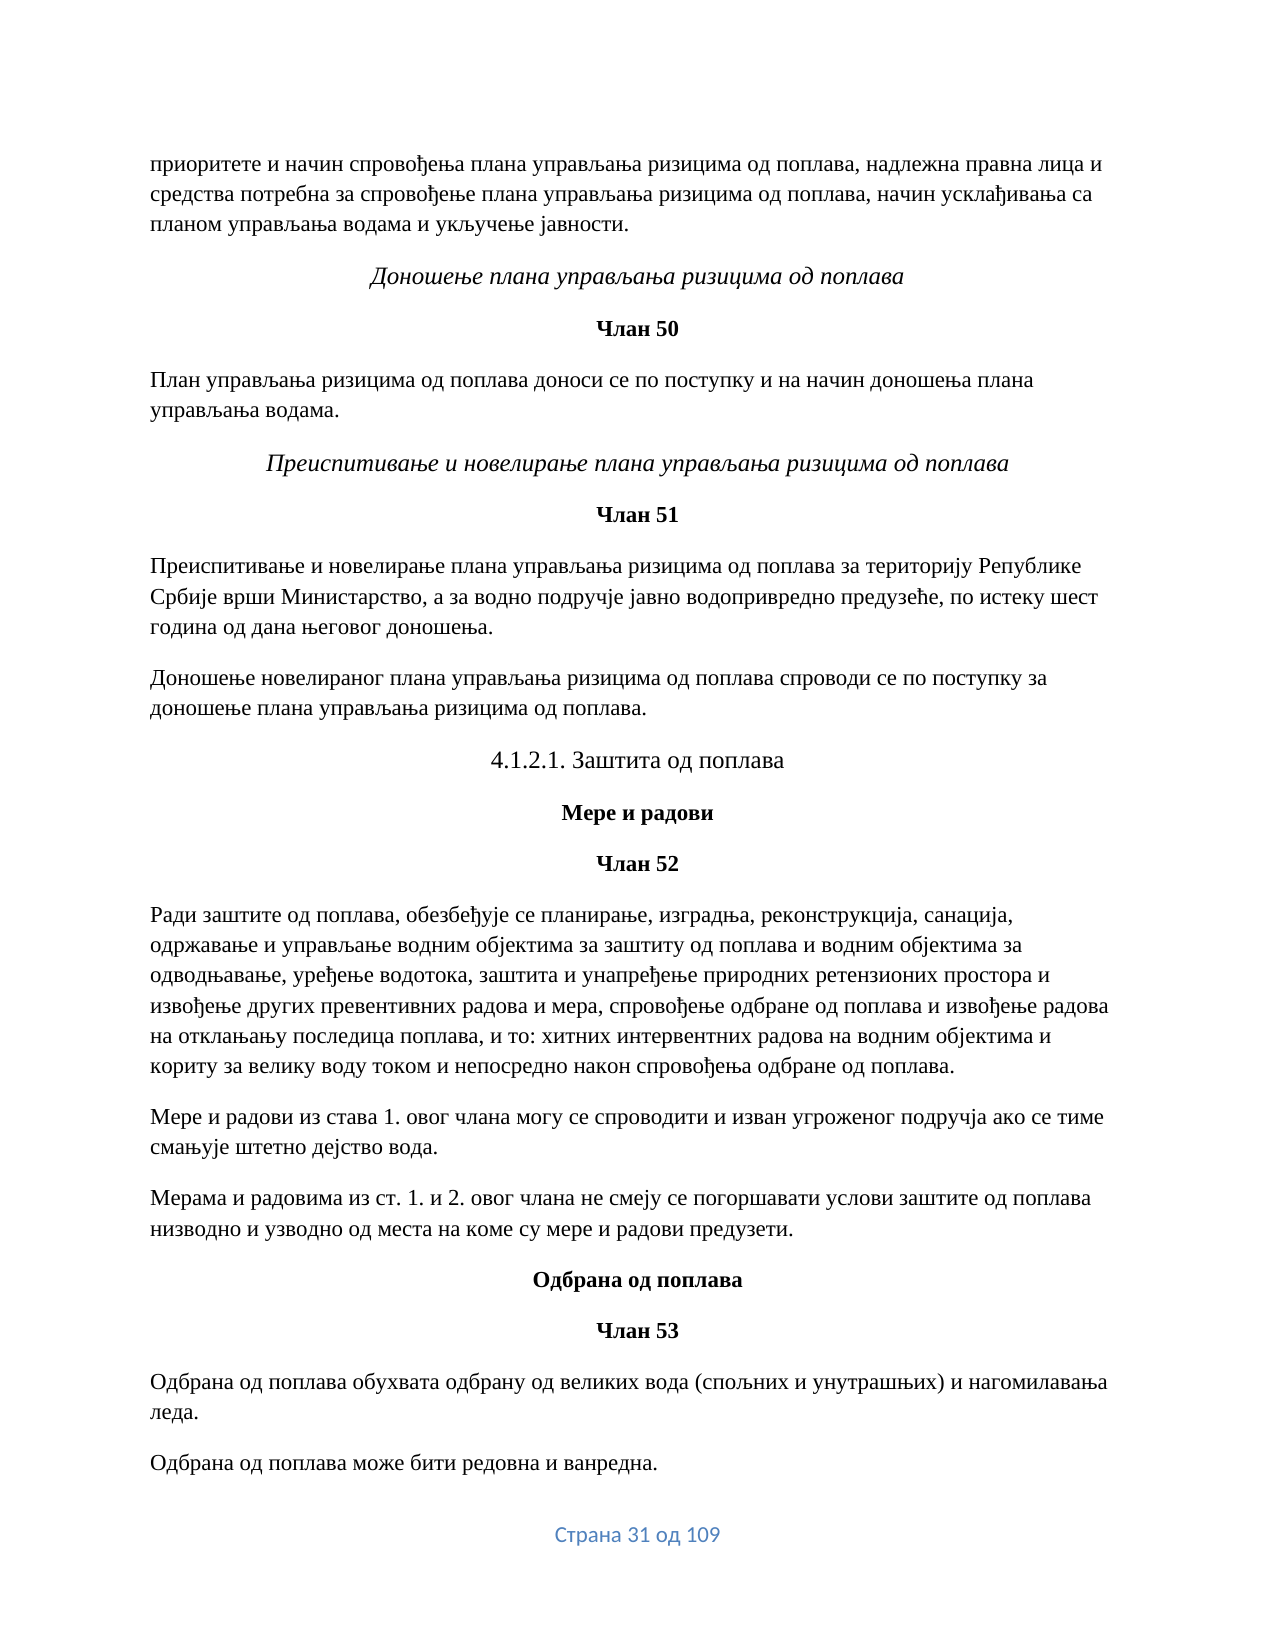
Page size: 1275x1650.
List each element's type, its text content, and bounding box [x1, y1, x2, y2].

text Преиспитивање и новелирање плана управљања ризицима од поплава за територију Републике Србије врши Министарство, а за водно подручје јавно водопривредно предузеће, по истеку шест година од дана његовог доношења. [150, 552, 1125, 639]
text Члан 53 [150, 1317, 1125, 1343]
text Члан 52 [150, 850, 1125, 876]
text Одбрана од поплава обухвата одбрану од великих вода (спољних и унутрашњих) и нагомилавања леда. [150, 1368, 1125, 1424]
text Доношење новелираног плана управљања ризицима од поплава спроводи се по поступку за доношење плана управљања ризицима од поплава. [150, 664, 1125, 721]
text Одбрана од поплава [150, 1266, 1125, 1292]
text Ради заштите од поплава, обезбеђује се планирање, изградња, реконструкција, санација, одржавање и управљање водним објектима за заштиту од поплава и водним објектима за одводњавање, уређење водотока, заштита и унапређење природних ретензионих простора и извођење других превентивних радова и мера, спровођење одбране од поплава и извођење радова на отклањању последица поплава, и то: хитних интервентних радова на водним објектима и кориту за велику воду током и непосредно након спровођења одбране од поплава. [150, 901, 1125, 1078]
text Мере и радови из става 1. овог члана могу се спроводити и изван угроженог подручја ако се тиме смањује штетно дејство вода. [150, 1103, 1125, 1160]
text Члан 51 [150, 501, 1125, 528]
text Одбрана од поплава може бити редовна и ванредна. [150, 1449, 1125, 1475]
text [150, 150, 1125, 237]
text Мерама и радовима из ст. 1. и 2. овог члана не смеју се погоршавати услови заштите од поплава низводно и узводно од места на коме су мере и радови предузети. [150, 1184, 1125, 1241]
text Члан 50 [150, 315, 1125, 342]
text 4.1.2.1. Заштита од поплава [150, 745, 1125, 774]
text Мере и радови [150, 799, 1125, 825]
text План управљања ризицима од поплава доноси се по поступку и на начин доношења плана управљања водама. [150, 366, 1125, 423]
text Доношење плана управљања ризицима од поплава [150, 261, 1125, 290]
text Преиспитивање и новелирање плана управљања ризицима од поплава [150, 448, 1125, 476]
